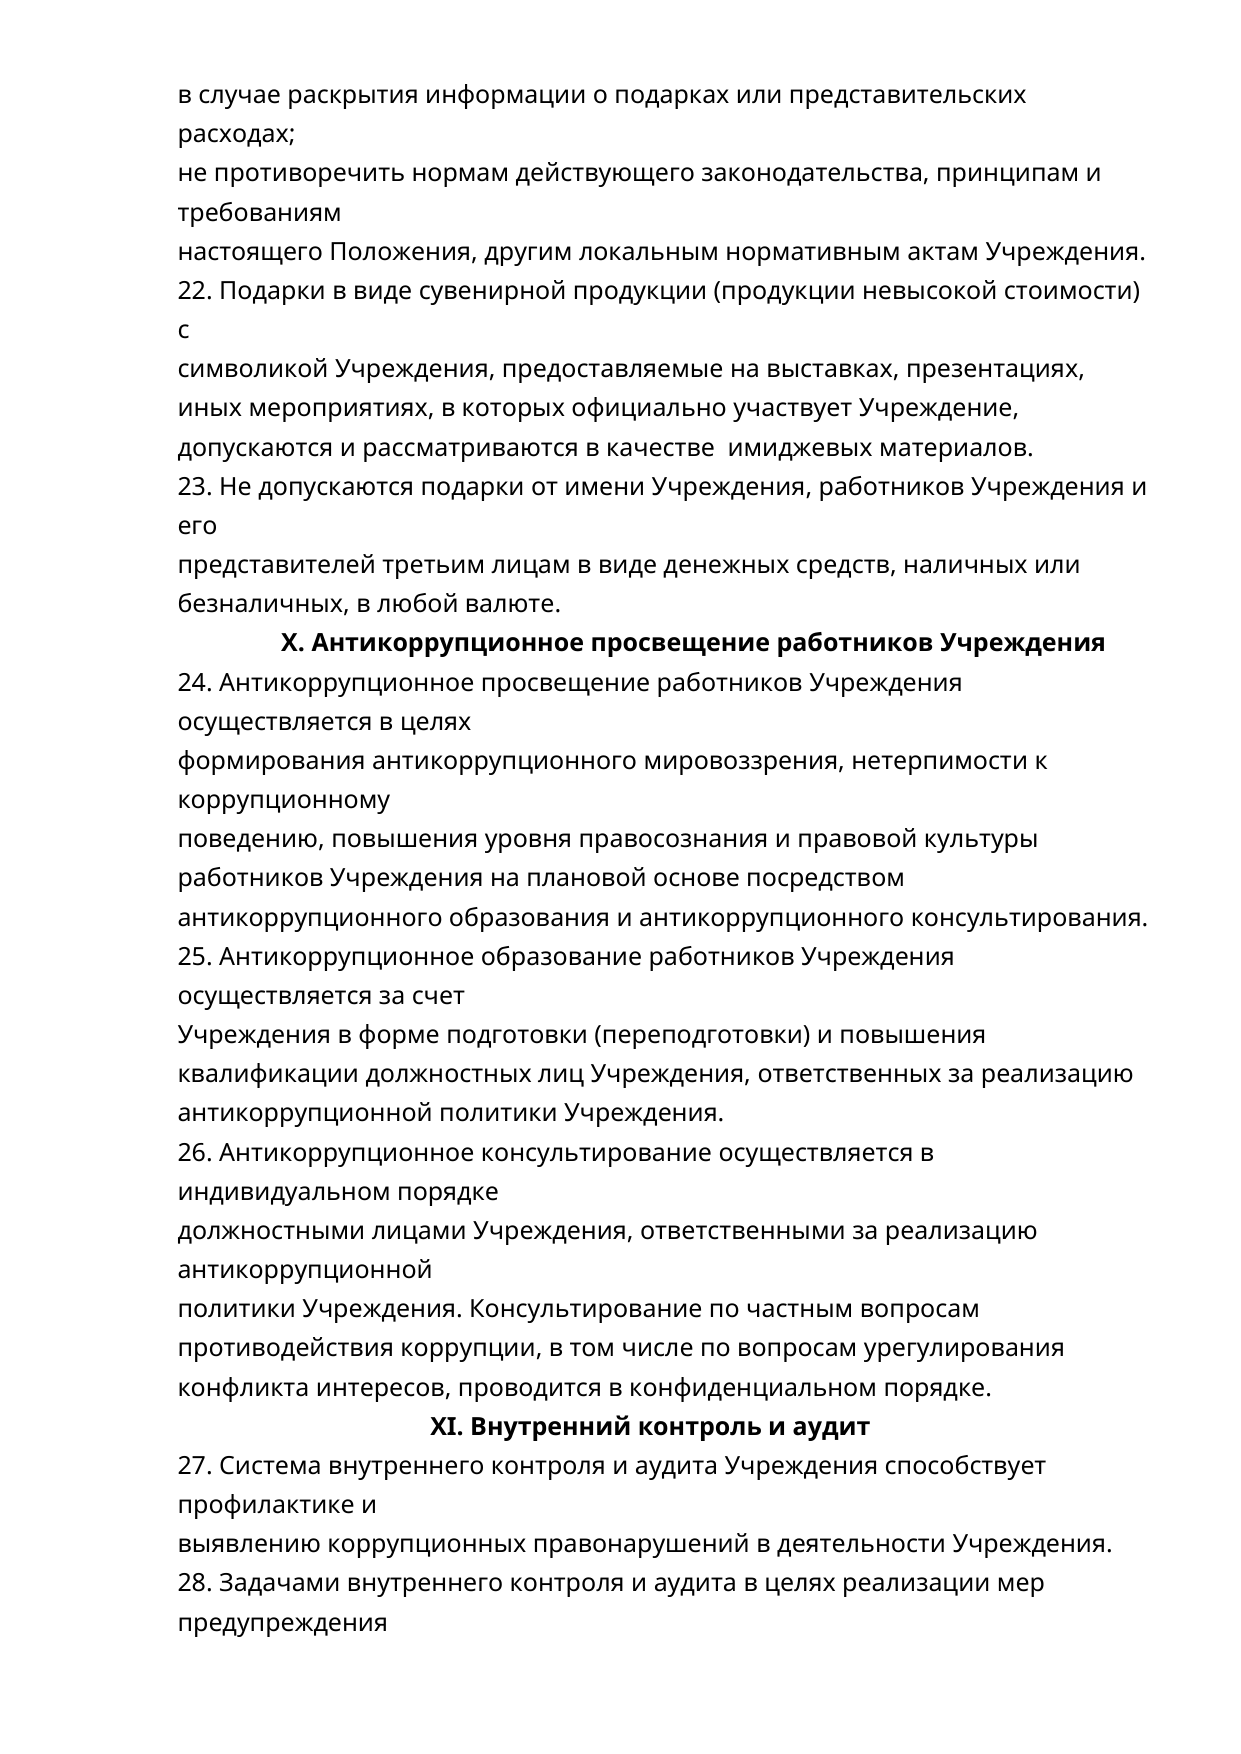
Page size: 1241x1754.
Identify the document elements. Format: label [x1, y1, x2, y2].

text [177, 77, 1152, 1638]
